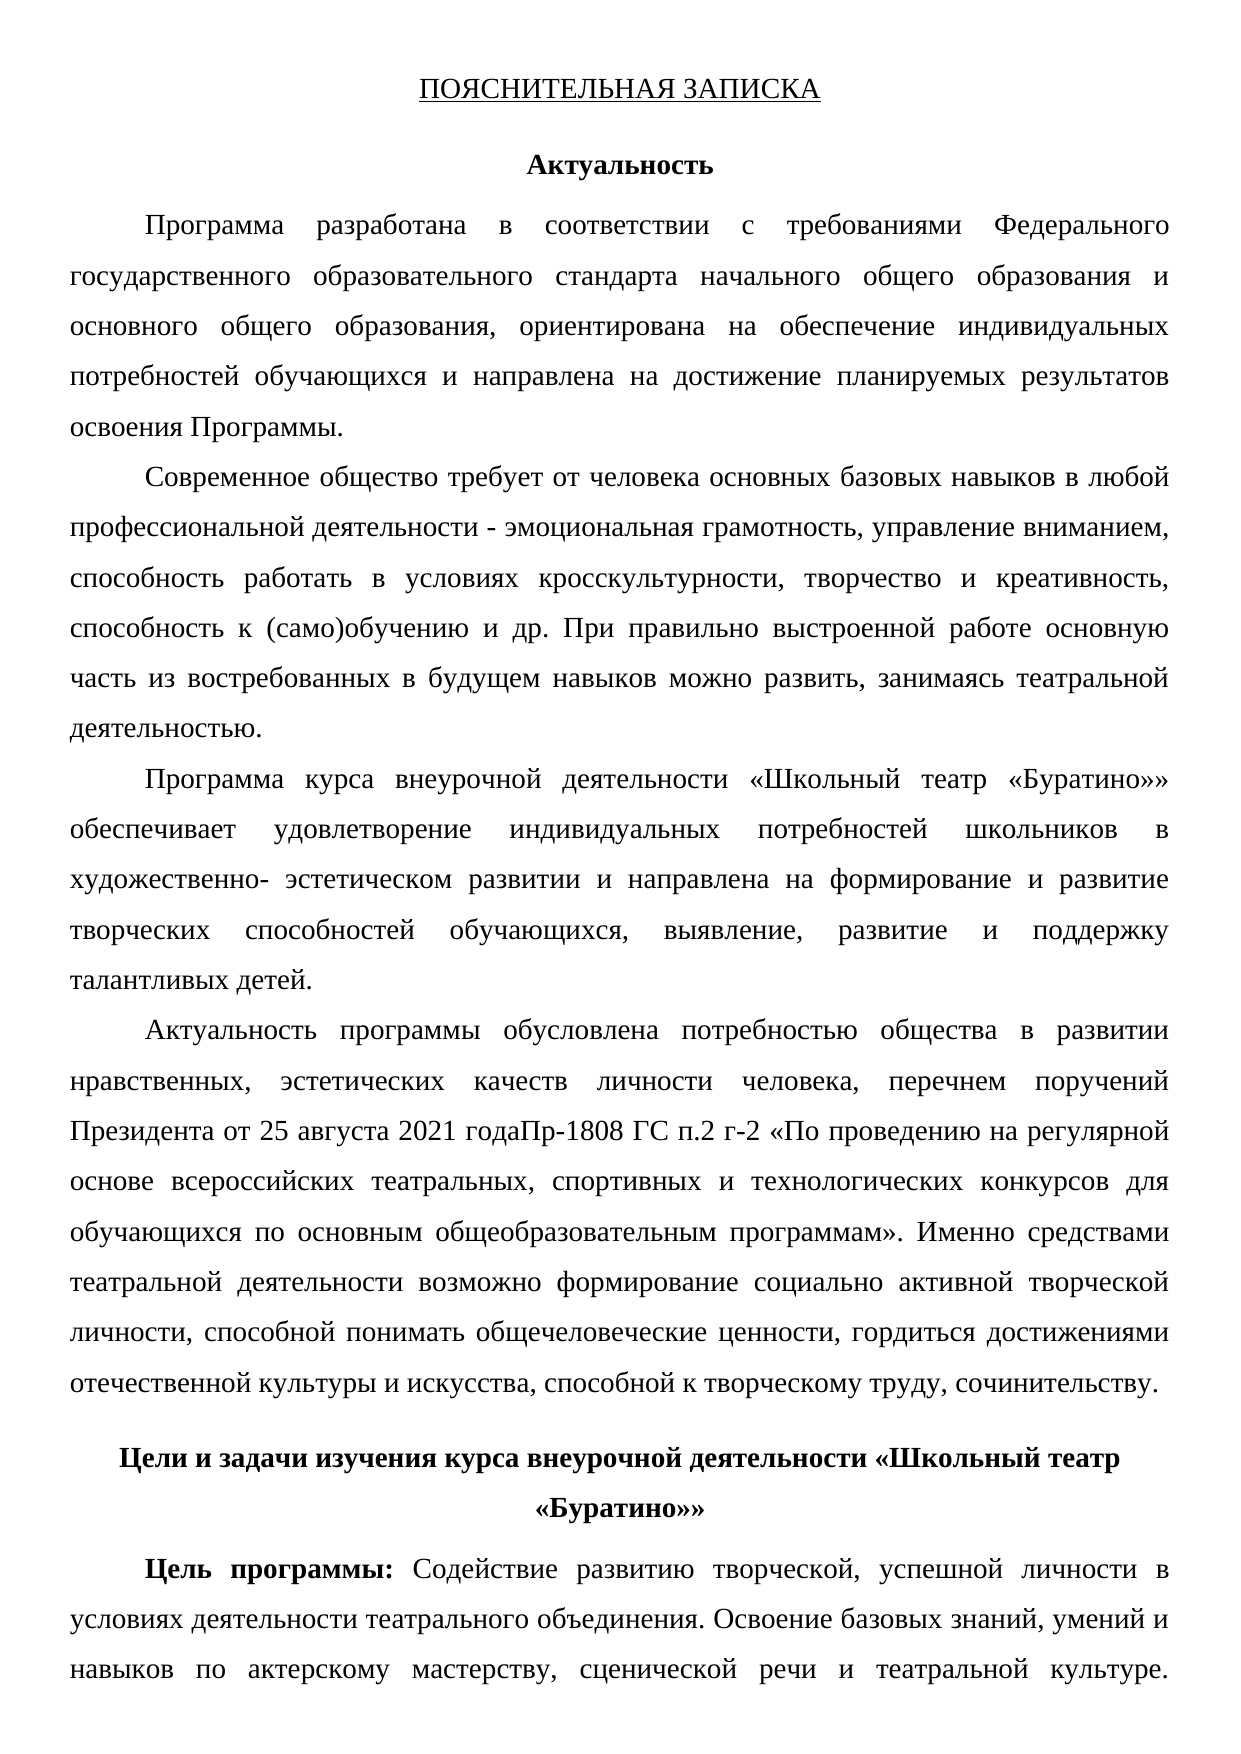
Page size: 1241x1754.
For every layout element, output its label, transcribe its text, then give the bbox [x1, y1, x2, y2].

text ПОЯСНИТЕЛЬНАЯ ЗАПИСКА [69, 72, 1170, 105]
text Актуальность [69, 147, 1170, 180]
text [69, 1551, 1170, 1685]
text Программа курса внеурочной деятельности «Школьный театр «Буратино»» обеспечивает удовлетворение индивидуальных потребностей школьников в художественно- эстетическом развитии и направлена на формирование и развитие творческих способностей обучающихся, выявление, развитие и поддержку талантливых детей. [69, 761, 1170, 996]
text Современное общество требует от человека основных базовых навыков в любой профессиональной деятельности - эмоциональная грамотность, управление вниманием, способность работать в условиях кросскультурности, творчество и креативность, способность к (само)обучению и др. При правильно выстроенной работе основную часть из востребованных в будущем навыков можно развить, занимаясь театральной деятельностью. [69, 459, 1170, 744]
text Актуальность программы обусловлена потребностью общества в развитии нравственных, эстетических качеств личности человека, перечнем поручений Президента от 25 августа 2021 годаПр-1808 ГС п.2 г-2 «По проведению на регулярной основе всероссийских театральных, спортивных и технологических конкурсов для обучающихся по основным общеобразовательным программам». Именно средствами театральной деятельности возможно формирование социально активной творческой личности, способной понимать общечеловеческие ценности, гордиться достижениями отечественной культуры и искусства, способной к творческому труду, сочинительству. [69, 1012, 1170, 1398]
text Программа разработана в соответствии с требованиями Федерального государственного образовательного стандарта начального общего образования и основного общего образования, ориентирована на обеспечение индивидуальных потребностей обучающихся и направлена на достижение планируемых результатов освоения Программы. [69, 207, 1170, 442]
text Цели и задачи изучения курса внеурочной деятельности «Школьный театр «Буратино»» [69, 1440, 1170, 1524]
